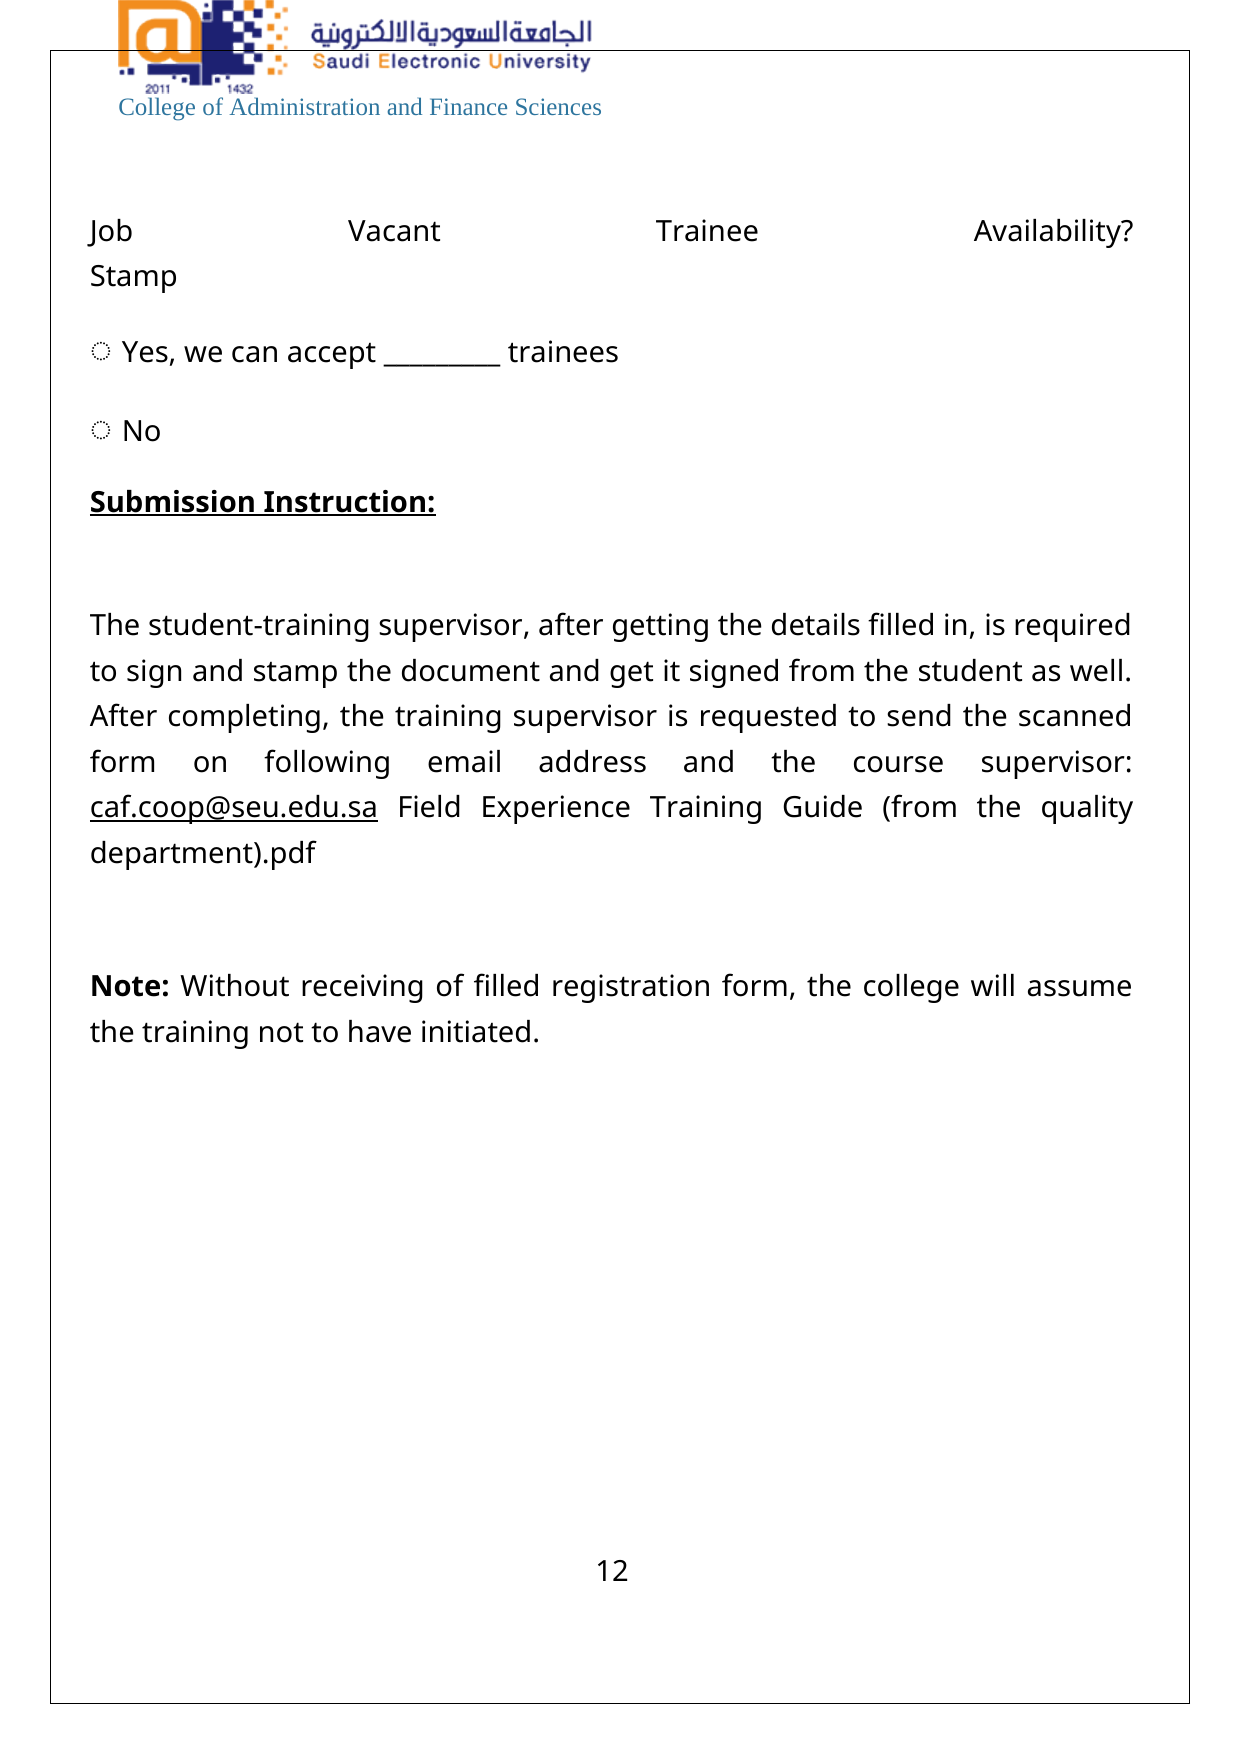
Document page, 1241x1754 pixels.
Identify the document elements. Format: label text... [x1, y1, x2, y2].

picture [118, 0, 592, 50]
text 󠄀 Yes, we can accept _________ trainees [89, 322, 1134, 373]
text 󠄀 No [89, 401, 1134, 452]
text Submission Instruction: [89, 481, 1134, 521]
picture [118, 51, 592, 94]
text The student-training supervisor, after getting the details filled in, is required to sign and stamp the document and get it signed from the student as well. After completing, the training supervisor is requested to send the scanned form on following email address and the course supervisor: caf.coop@seu.edu.sa Field Experience Training Guide (from the quality department).pdf [89, 604, 1134, 872]
text Note: Without receiving of filled registration form, the college will assume the training not to have initiated. [89, 965, 1134, 1051]
text Job Vacant Trainee Availability? Stamp [89, 210, 1134, 295]
